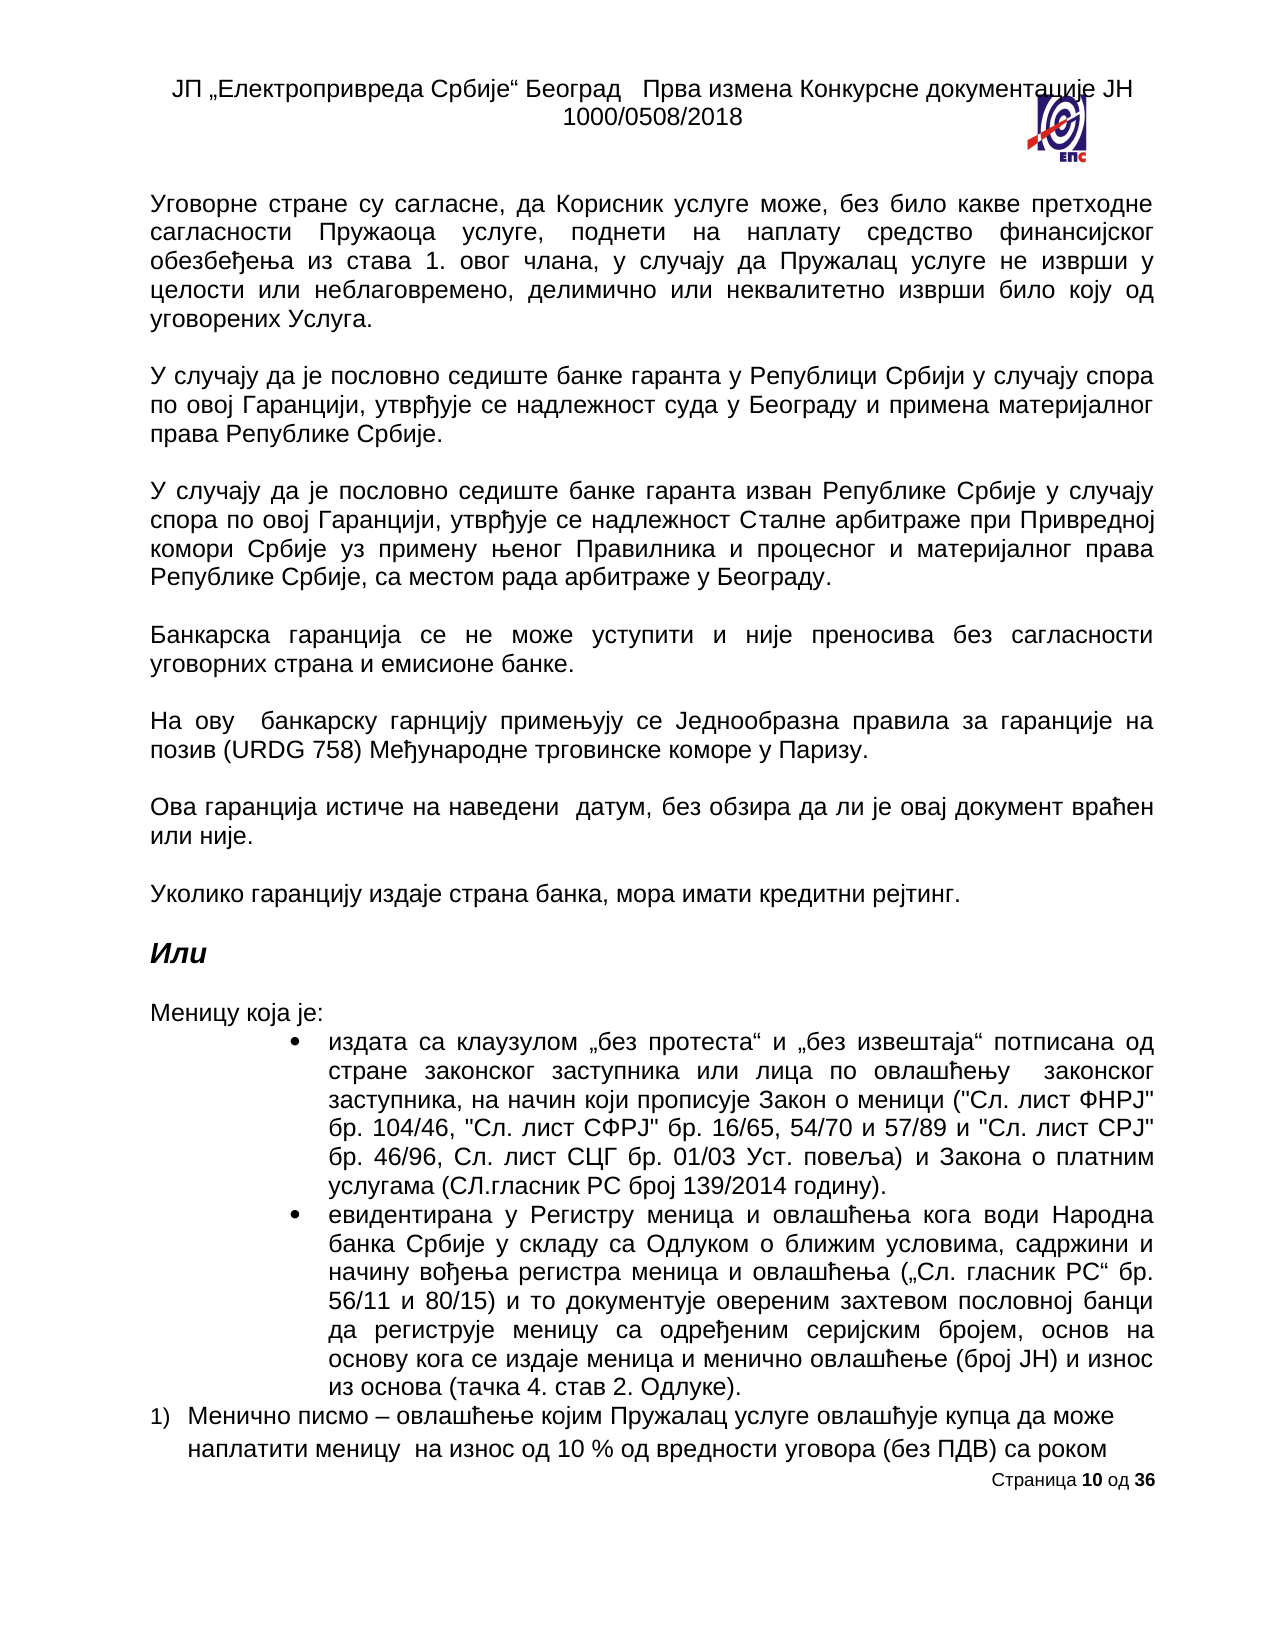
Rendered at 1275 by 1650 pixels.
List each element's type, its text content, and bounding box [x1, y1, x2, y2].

text У случају да је пословно седиште банке гаранта у Републици Србији у случају спора по овој Гаранцији, утврђује се надлежност суда у Београду и примена материјалног права Републике Србије. [150, 361, 1155, 447]
picture [1020, 90, 1094, 169]
text Уколико гаранцију издаје страна банка, мора имати кредитни рејтинг. [150, 878, 1155, 907]
text На ову банкарску гарнцију примењују се Једнообразна правила за гаранције на позив (URDG 758) Међународне трговинске коморе у Паризу. [150, 706, 1155, 763]
picture [1037, 90, 1044, 96]
text Уговорне стране су сагласне, да Корисник услуге може, без било какве претходне сагласности Пружаоца услуге, поднети на наплату средство финансијског обезбеђења из става 1. овог члана, у случају да Пружалац услуге не изврши у целости или неблаговремено, делимично или неквалитетно изврши било коју од уговорених Услуга. [150, 188, 1155, 332]
list евидентирана у Регистру меница и овлашћења кога води Народна банка Србије у складу са Одлуком о ближим условима, садржини и начину вођења регистра меница и овлашћења („Сл. гласник РС“ бр. 56/11 и 80/15) и то документује овереним захтевом пословној банци да региструје меницу са одређеним серијским бројем, основ на основу кога се издаје меница и менично овлашћење (број ЈН) и износ из основа (тачка 4. став 2. Одлуке). [291, 1200, 1155, 1401]
text Банкарска гаранција се не може уступити и није преносива без сагласности уговорних страна и емисионе банке. [150, 620, 1155, 677]
text У случају да је пословно седиште банке гаранта изван Републике Србије у случају спора по овој Гаранцији, утврђује се надлежност Сталне арбитраже при Привредној комори Србије уз примену њеног Правилника и процесног и материјалног права Републике Србије, са местом рада арбитраже у Београду. [150, 476, 1155, 591]
text Ова гаранција истиче на наведени датум, без обзира да ли је овај документ враћен или није. [150, 792, 1155, 850]
list издата са клаузулом „без протеста“ и „без извештаја“ потписана од стране законског заступника или лица по овлашћењу законског заступника, на начин који прописује Закон о меници ("Сл. лист ФНРЈ" бр. 104/46, "Сл. лист СФРЈ" бр. 16/65, 54/70 и 57/89 и "Сл. лист СРЈ" бр. 46/96, Сл. лист СЦГ бр. 01/03 Уст. повеља) и Закона о платним услугама (СЛ.гласник РС број 139/2014 годину). [291, 1027, 1155, 1200]
text Или [150, 936, 1155, 969]
text Меницу која је: [150, 998, 1155, 1027]
